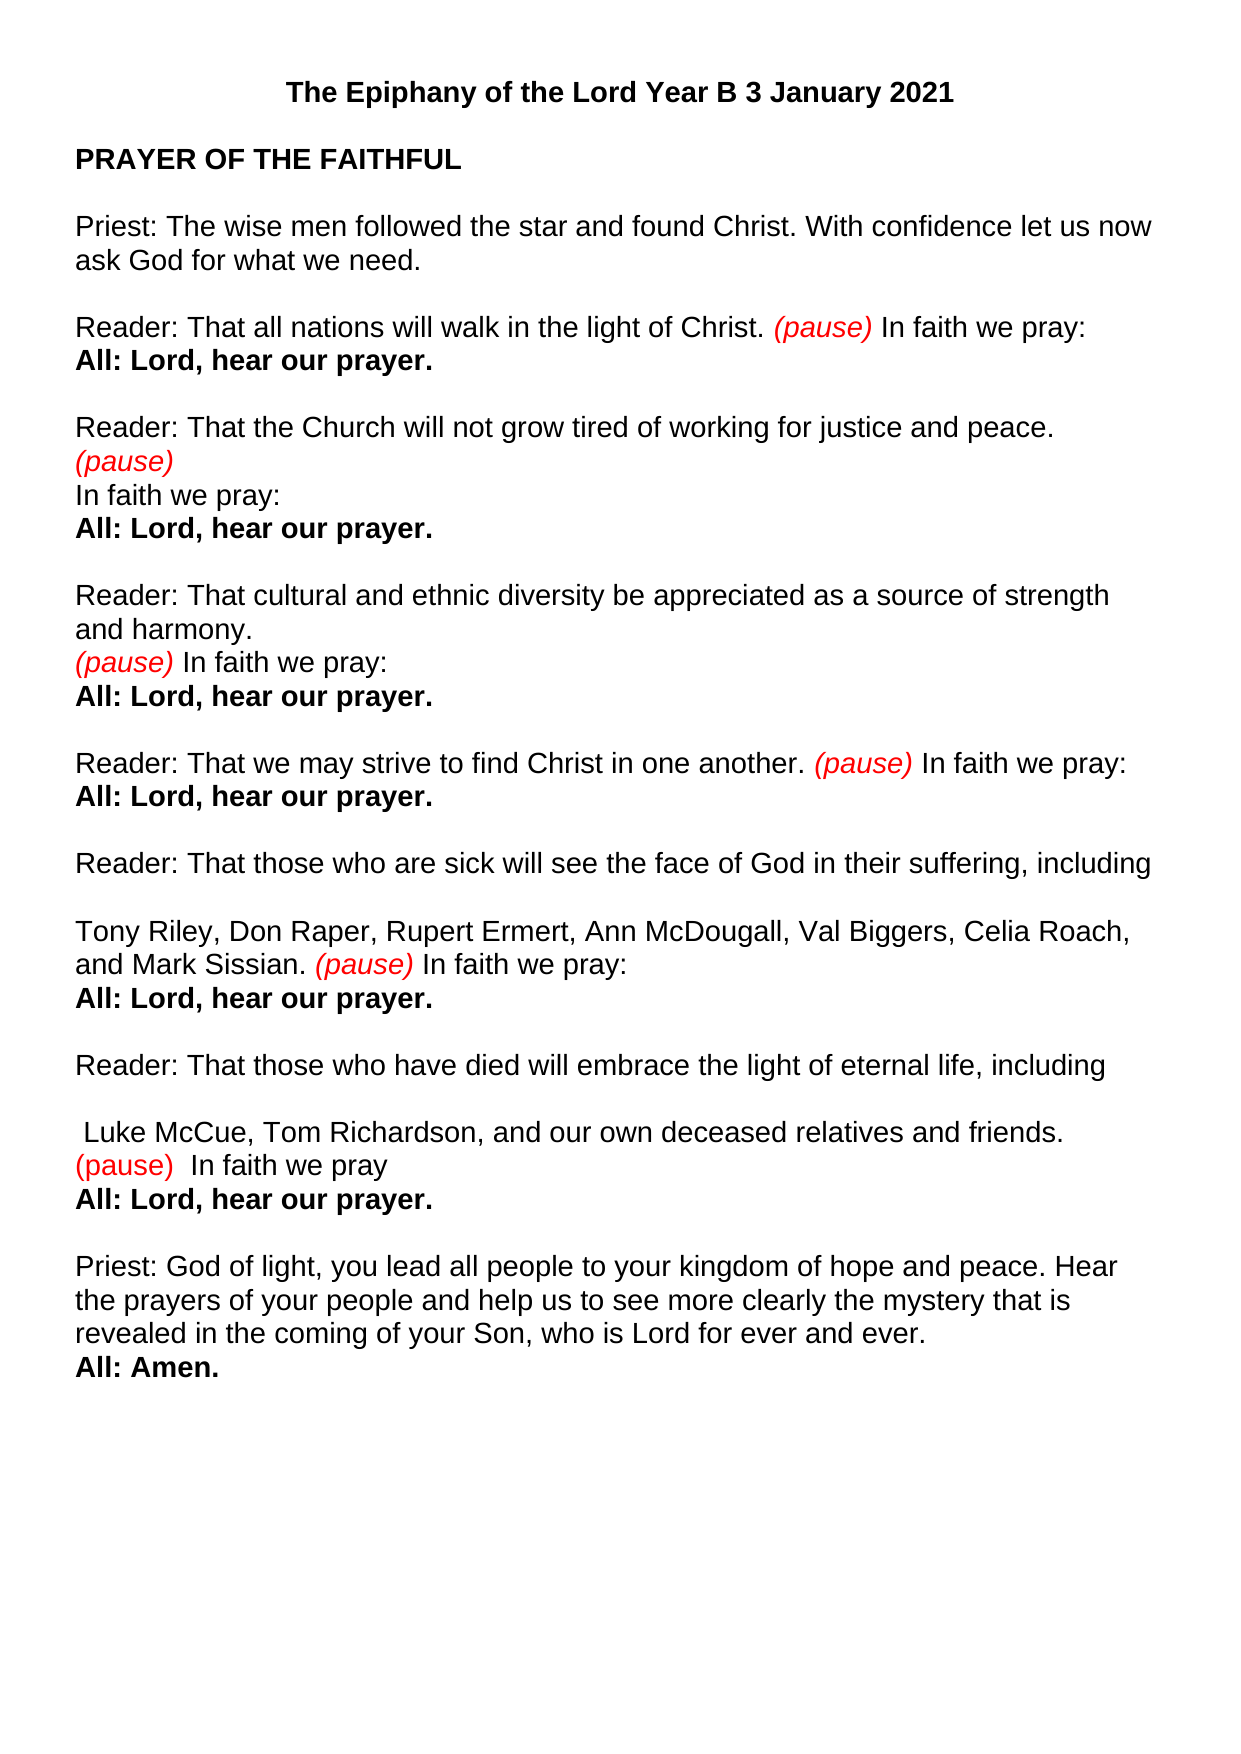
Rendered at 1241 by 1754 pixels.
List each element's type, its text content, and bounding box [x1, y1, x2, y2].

text All: Lord, hear our prayer. [75, 779, 1165, 813]
text In faith we pray: [75, 477, 1165, 511]
text The Epiphany of the Lord Year B 3 January 2021 [75, 75, 1165, 108]
text Reader: That we may strive to find Christ in one another. (pause) In faith we pray: [75, 746, 1165, 779]
text Luke McCue, Tom Richardson, and our own deceased relatives and friends. (pause) In faith we pray [75, 1115, 1165, 1182]
text All: Lord, hear our prayer. [75, 511, 1165, 544]
text All: Lord, hear our prayer. [75, 679, 1165, 712]
text All: Lord, hear our prayer. [75, 343, 1165, 377]
text Priest: The wise men followed the star and found Christ. With confidence let us now ask God for what we need. [75, 209, 1165, 276]
text Reader: That the Church will not grow tired of working for justice and peace. (pause) [75, 410, 1165, 477]
text Reader: That those who have died will embrace the light of eternal life, including [75, 1048, 1165, 1081]
text Priest: God of light, you lead all people to your kingdom of hope and peace. Hear the prayers of your people and help us to see more clearly the mystery that is revealed in the coming of your Son, who is Lord for ever and ever. [75, 1249, 1165, 1349]
text Reader: That those who are sick will see the face of God in their suffering, including [75, 846, 1165, 880]
text Reader: That all nations will walk in the light of Christ. (pause) In faith we pray: [75, 310, 1165, 343]
text All: Amen. [75, 1349, 1165, 1383]
text Reader: That cultural and ethnic diversity be appreciated as a source of strength and harmony. [75, 578, 1165, 645]
text All: Lord, hear our prayer. [75, 1182, 1165, 1215]
text PRAYER OF THE FAITHFUL [75, 142, 1165, 176]
text Tony Riley, Don Raper, Rupert Ermert, Ann McDougall, Val Biggers, Celia Roach, and Mark Sissian. (pause) In faith we pray: [75, 913, 1165, 981]
text (pause) In faith we pray: [75, 645, 1165, 679]
text All: Lord, hear our prayer. [75, 981, 1165, 1014]
